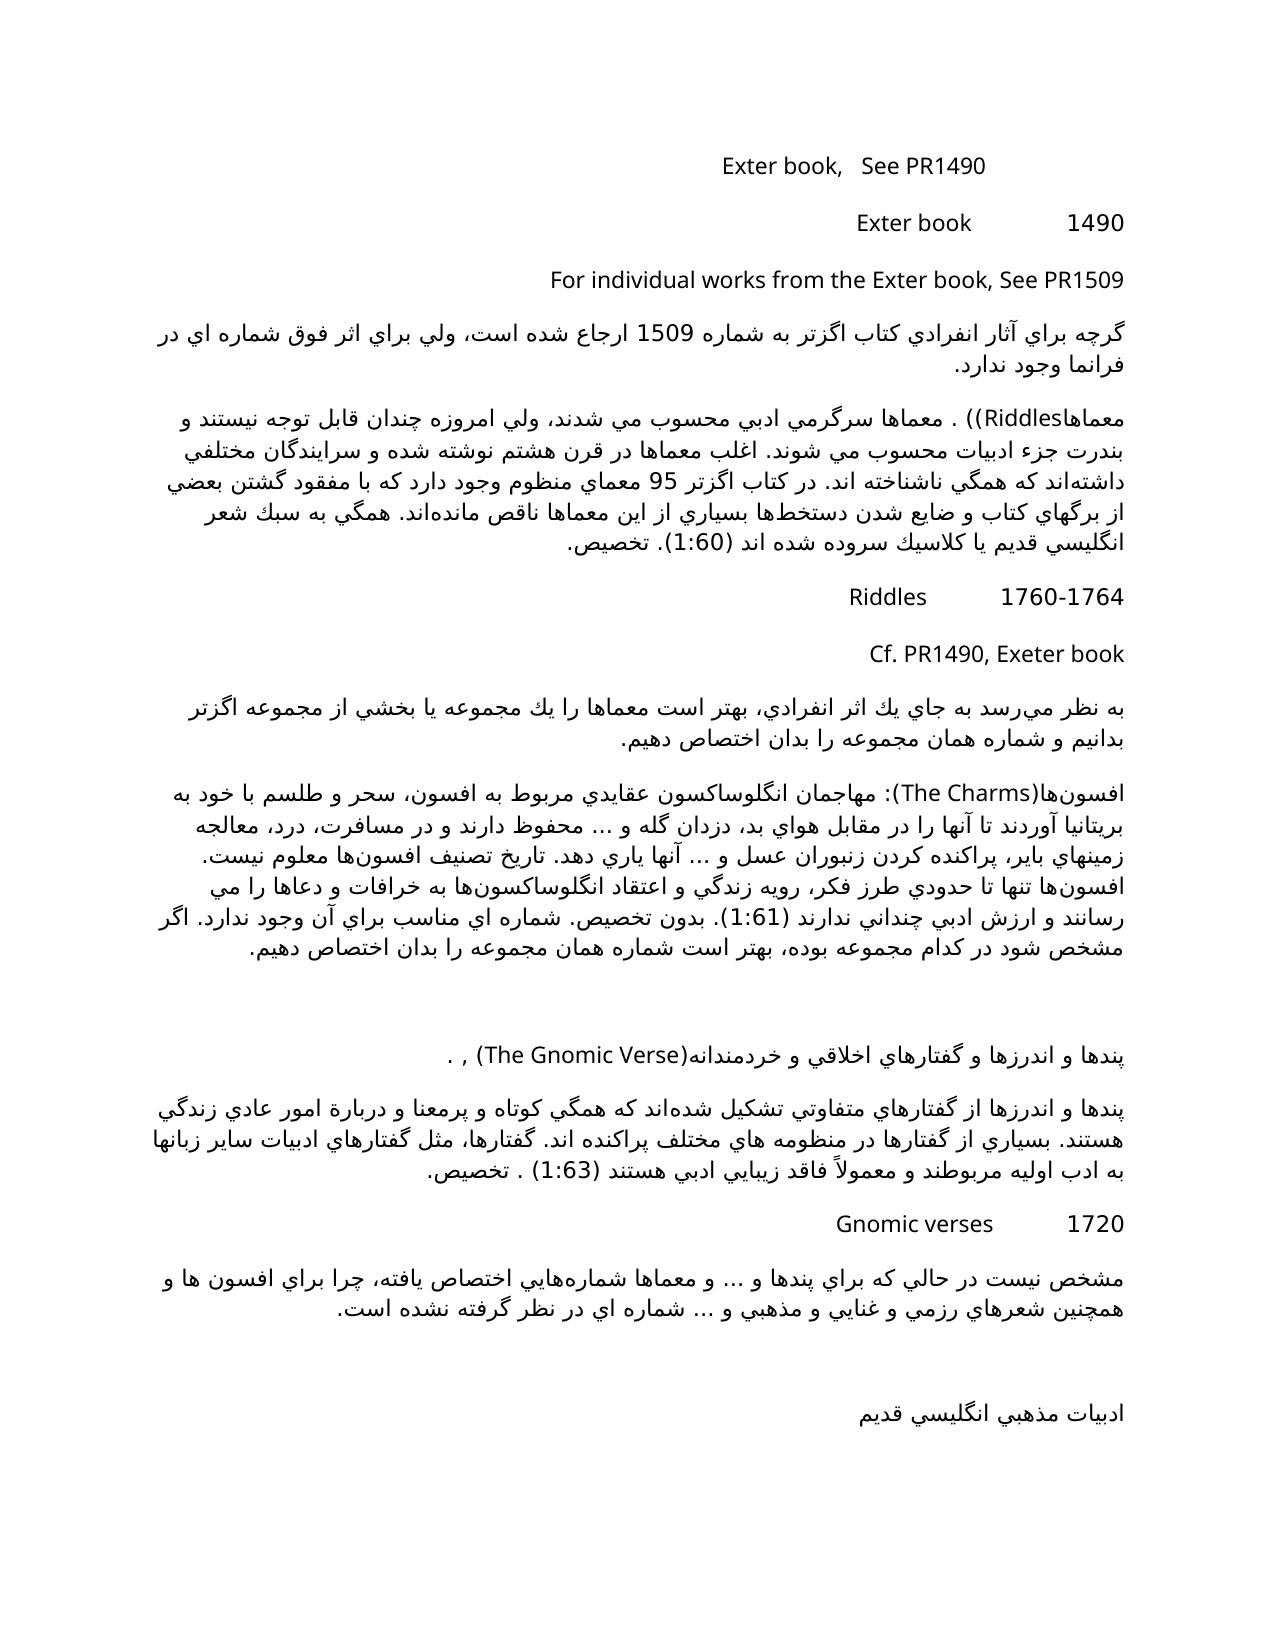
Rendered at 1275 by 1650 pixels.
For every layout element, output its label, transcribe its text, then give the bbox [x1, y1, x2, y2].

text به نظر مي‌رسد به جاي يك اثر انفرادي، بهتر است معماها را يك مجموعه يا بخشي از مجموعه اگزتر بدانيم و شماره همان مجموعه را بدان اختصاص دهيم. [150, 694, 1125, 752]
text 1760-1764 Riddles [150, 581, 1125, 612]
text معماهاRiddles)) . معماها سرگرمي ادبي محسوب مي شدند، ولي امروزه چندان قابل توجه نيستند و بندرت جزء ادبيات محسوب مي شوند. اغلب معماها در قرن هشتم نوشته شده و سرايندگان مختلفي داشته‌اند كه همگي ناشناخته اند. در كتاب اگزتر 95 معماي منظوم وجود دارد كه با مفقود گشتن بعضي از برگهاي كتاب و ضايع شدن دستخط‌ها بسياري از اين معماها ناقص مانده‌اند. همگي به سبك شعر انگليسي قديم يا كلاسيك سروده شده اند (1:60). تخصيص. [150, 402, 1125, 556]
text ادبيات مذهبي انگليسي قديم [150, 1400, 1125, 1427]
text مشخص نيست در حالي كه براي پندها و ... و معماها شماره‌هايي اختصاص يافته، چرا براي افسون ها و همچنين شعرهاي رزمي و غنايي و مذهبي و ... شماره اي در نظر گرفته نشده است. [150, 1265, 1125, 1322]
text Cf. PR1490, Exeter book [150, 638, 1125, 669]
text پندها و اندرزها و گفتارهاي اخلاقي و خردمندانه(The Gnomic Verse) , . [150, 1039, 1125, 1070]
text For individual works from the Exter book, See PR1509 [150, 263, 1125, 295]
text 1720 Gnomic verses [150, 1208, 1125, 1239]
text 1490 Exter book [150, 207, 1125, 238]
text گرچه براي آثار انفرادي كتاب اگزتر به شماره 1509 ارجاع شده است، ولي براي اثر فوق شماره اي در فرانما وجود ندارد. [150, 320, 1125, 378]
text پندها و اندرزها از گفتارهاي متفاوتي تشكيل شده‌اند كه همگي كوتاه و پرمعنا و دربارة امور عادي زندگي هستند. بسياري از گفتارها در منظومه هاي مختلف پراكنده اند. گفتارها، مثل گفتارهاي ادبيات ساير زبانها به ادب اوليه مربوطند و معمولاً فاقد زيبايي ادبي هستند (1:63) . تخصيص. [150, 1096, 1125, 1183]
text Exter book, See PR1490 [150, 150, 1125, 181]
text افسون‌ها(The Charms): مهاجمان انگلوساكسون عقايدي مربوط به افسون، سحر و طلسم با خود به بريتانيا آوردند تا آنها را در مقابل هواي بد، دزدان گله و ... محفوظ دارند و در مسافرت، درد، معالجه زمينهاي باير، پراكنده كردن زنبوران عسل و ... آنها ياري دهد. تاريخ تصنيف افسون‌ها معلوم نيست. افسون‌ها تنها تا حدودي طرز فكر، رويه زندگي و اعتقاد انگلوساكسون‌ها به خرافات و دعاها را مي رسانند و ارزش ادبي چنداني ندارند (1:61). بدون تخصيص. شماره اي مناسب براي آن وجود ندارد. اگر مشخص شود در كدام مجموعه بوده، بهتر است شماره همان مجموعه را بدان اختصاص دهيم. [150, 777, 1125, 961]
